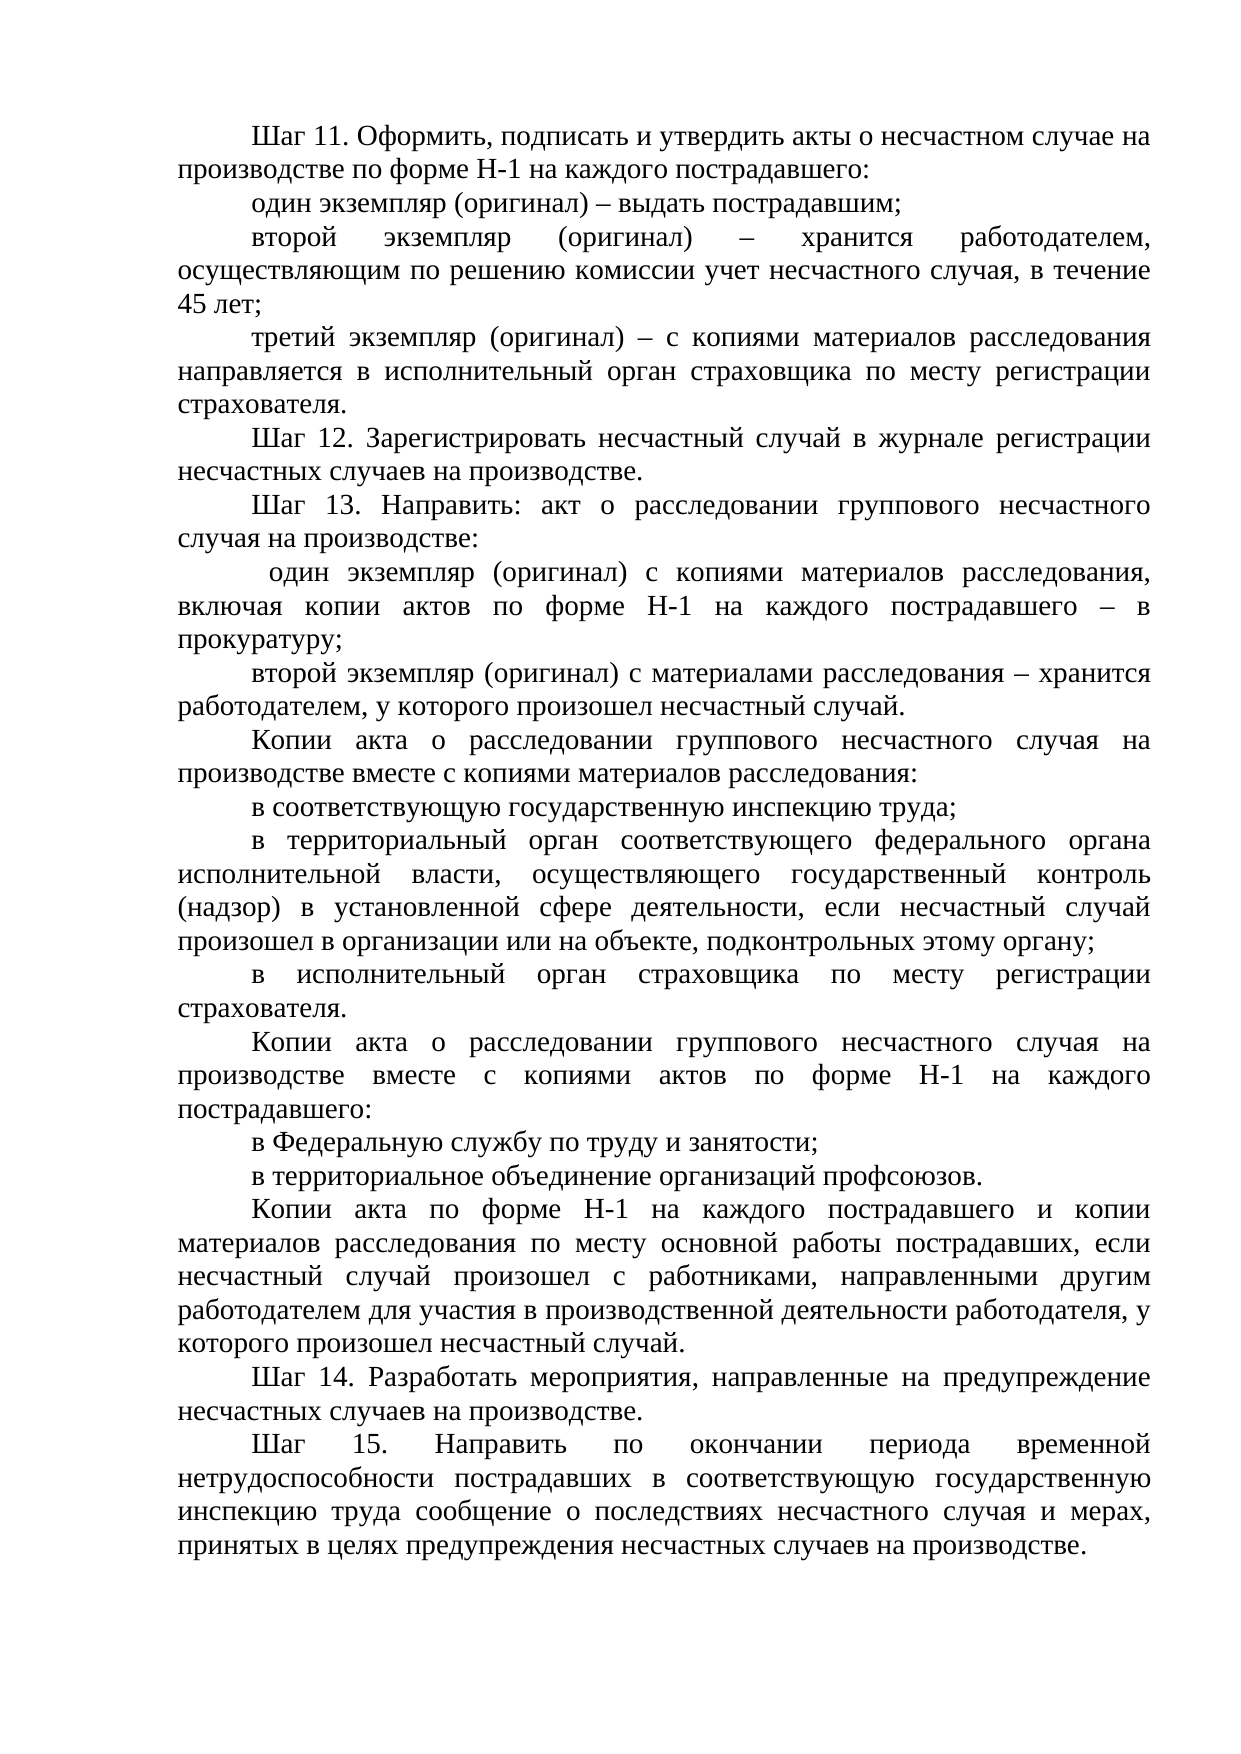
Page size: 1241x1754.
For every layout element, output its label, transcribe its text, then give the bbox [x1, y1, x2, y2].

text второй экземпляр (оригинал) – хранится работодателем, осуществляющим по решению комиссии учет несчастного случая, в течение 45 лет; [177, 219, 1152, 319]
text в Федеральную службу по труду и занятости; [177, 1124, 1152, 1158]
text Копии акта по форме Н-1 на каждого пострадавшего и копии материалов расследования по месту основной работы пострадавших, если несчастный случай произошел с работниками, направленными другим работодателем для участия в производственной деятельности работодателя, у которого произошел несчастный случай. [177, 1191, 1152, 1359]
text Шаг 15. Направить по окончании периода временной нетрудоспособности пострадавших в соответствующую государственную инспекцию труда сообщение о последствиях несчастного случая и мерах, принятых в целях предупреждения несчастных случаев на производстве. [177, 1426, 1152, 1560]
text в исполнительный орган страховщика по месту регистрации страхователя. [177, 957, 1152, 1024]
text Копии акта о расследовании группового несчастного случая на производстве вместе с копиями материалов расследования: [177, 722, 1152, 789]
text в соответствующую государственную инспекцию труда; [177, 789, 1152, 822]
text в территориальное объединение организаций профсоюзов. [177, 1158, 1152, 1191]
text Копии акта о расследовании группового несчастного случая на производстве вместе с копиями актов по форме Н-1 на каждого пострадавшего: [177, 1024, 1152, 1124]
text один экземпляр (оригинал) с копиями материалов расследования, включая копии актов по форме Н-1 на каждого пострадавшего – в прокуратуру; [177, 554, 1152, 655]
text третий экземпляр (оригинал) – с копиями материалов расследования направляется в исполнительный орган страховщика по месту регистрации страхователя. [177, 319, 1152, 420]
text Шаг 11. Оформить, подписать и утвердить акты о несчастном случае на производстве по форме Н-1 на каждого пострадавшего: [177, 118, 1152, 185]
text в территориальный орган соответствующего федерального органа исполнительной власти, осуществляющего государственный контроль (надзор) в установленной сфере деятельности, если несчастный случай произошел в организации или на объекте, подконтрольных этому органу; [177, 822, 1152, 957]
text Шаг 13. Направить: акт о расследовании группового несчастного случая на производстве: [177, 487, 1152, 554]
text Шаг 14. Разработать мероприятия, направленные на предупреждение несчастных случаев на производстве. [177, 1359, 1152, 1426]
text один экземпляр (оригинал) – выдать пострадавшим; [177, 185, 1152, 219]
text второй экземпляр (оригинал) с материалами расследования – хранится работодателем, у которого произошел несчастный случай. [177, 655, 1152, 722]
text Шаг 12. Зарегистрировать несчастный случай в журнале регистрации несчастных случаев на производстве. [177, 420, 1152, 487]
